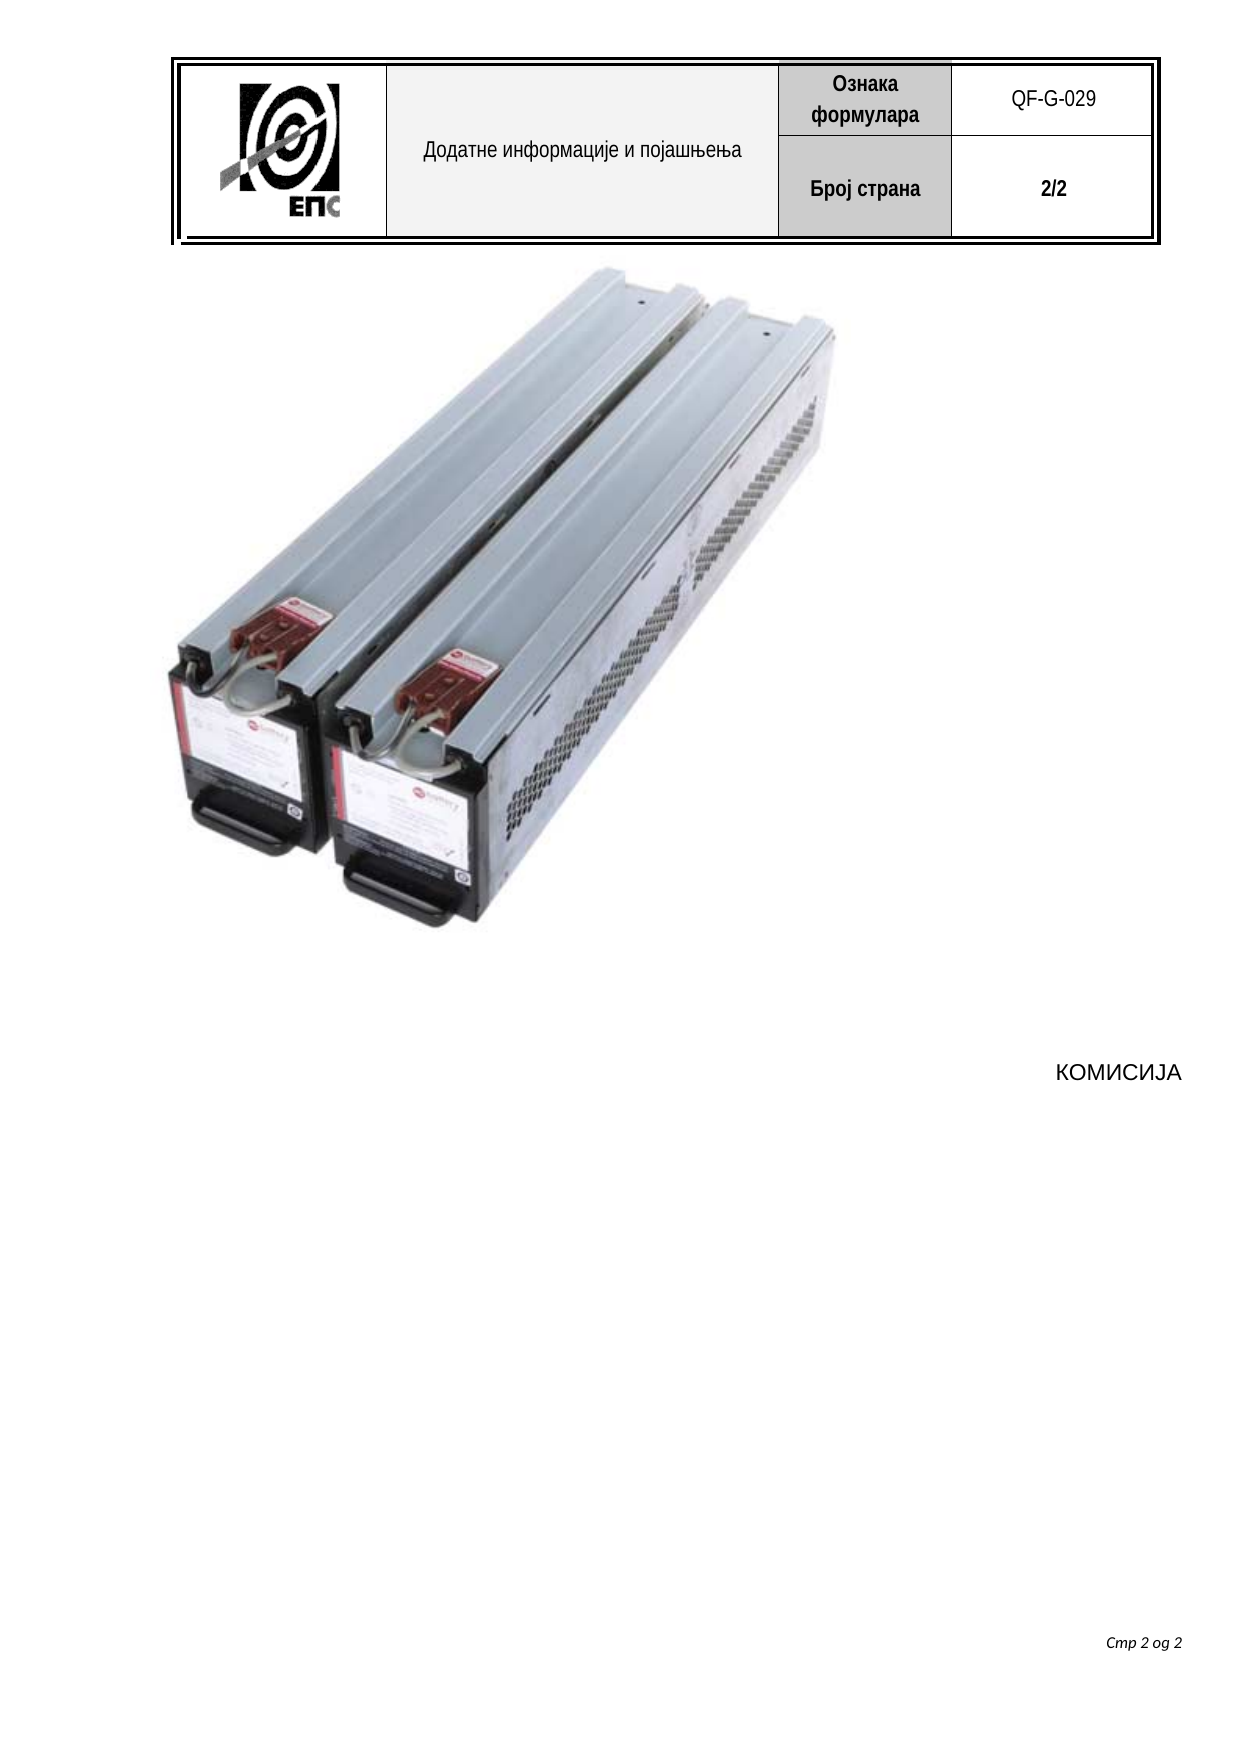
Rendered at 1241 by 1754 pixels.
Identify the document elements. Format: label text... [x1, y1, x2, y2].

text КОМИСИЈА [150, 1058, 1182, 1085]
picture [150, 245, 853, 948]
